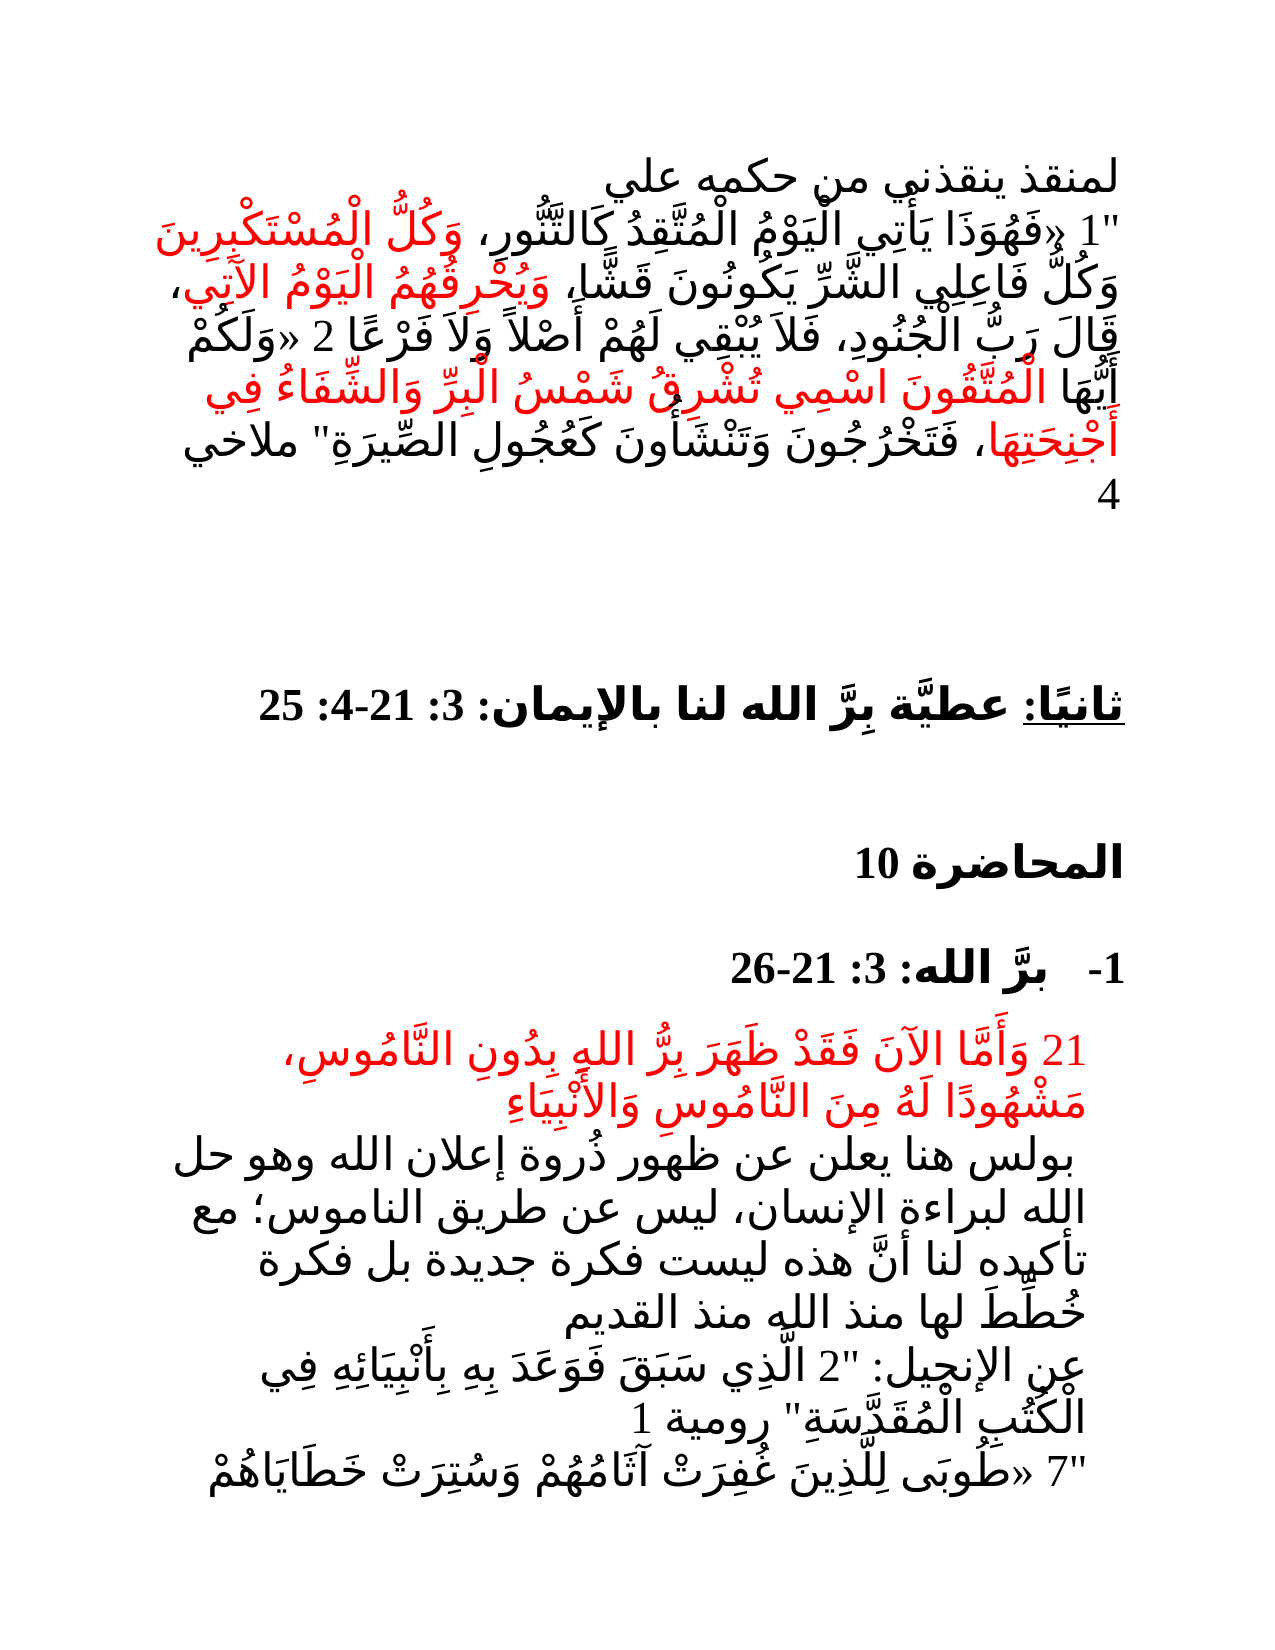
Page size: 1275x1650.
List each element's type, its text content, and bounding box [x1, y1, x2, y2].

list برَّ الله: 3: 21-26 [150, 941, 1087, 1022]
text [150, 150, 1120, 519]
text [150, 1022, 1087, 1496]
text ثانيًا: عطيَّة بِرَّ الله لنا بالإيمان: 3: 21-4: 25 [150, 677, 1125, 730]
text المحاضرة 10 [150, 835, 1125, 888]
